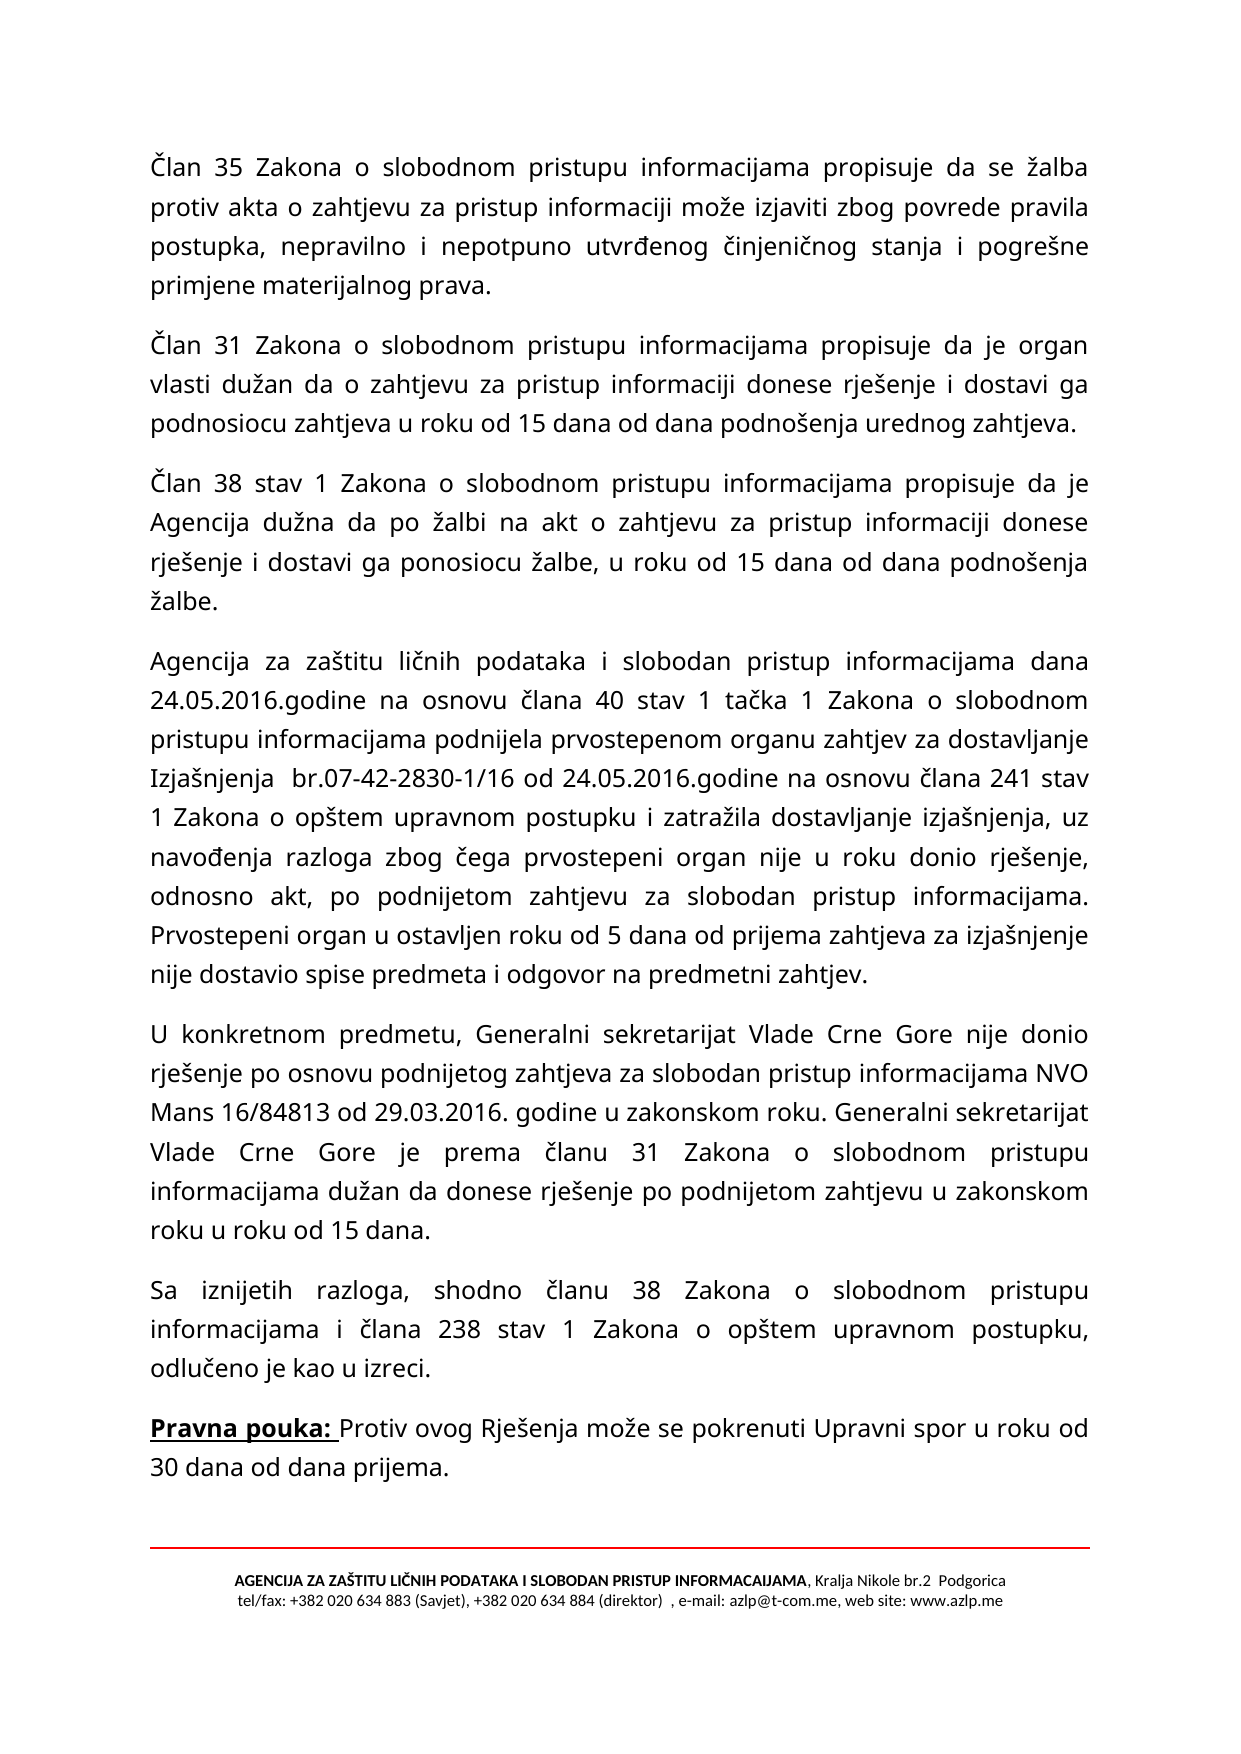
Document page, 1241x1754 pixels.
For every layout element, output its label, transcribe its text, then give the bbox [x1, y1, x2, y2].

text Član 35 Zakona o slobodnom pristupu informacijama propisuje da se žalba protiv akta o zahtjevu za pristup informaciji može izjaviti zbog povrede pravila postupka, nepravilno i nepotpuno utvrđenog činjeničnog stanja i pogrešne primjene materijalnog prava. [150, 150, 1090, 302]
text Agencija za zaštitu ličnih podataka i slobodan pristup informacijama dana 24.05.2016.godine na osnovu člana 40 stav 1 tačka 1 Zakona o slobodnom pristupu informacijama podnijela prvostepenom organu zahtjev za dostavljanje Izjašnjenja br.07-42-2830-1/16 od 24.05.2016.godine na osnovu člana 241 stav 1 Zakona o opštem upravnom postupku i zatražila dostavljanje izjašnjenja, uz navođenja razloga zbog čega prvostepeni organ nije u roku donio rješenje, odnosno akt, po podnijetom zahtjevu za slobodan pristup informacijama. Prvostepeni organ u ostavljen roku od 5 dana od prijema zahtjeva za izjašnjenje nije dostavio spise predmeta i odgovor na predmetni zahtjev. [150, 643, 1090, 991]
text Pravna pouka: Protiv ovog Rješenja može se pokrenuti Upravni spor u roku od 30 dana od dana prijema. [150, 1411, 1090, 1484]
text Sa iznijetih razloga, shodno članu 38 Zakona o slobodnom pristupu informacijama i člana 238 stav 1 Zakona o opštem upravnom postupku, odlučeno je kao u izreci. [150, 1272, 1090, 1385]
text Član 31 Zakona o slobodnom pristupu informacijama propisuje da je organ vlasti dužan da o zahtjevu za pristup informaciji donese rješenje i dostavi ga podnosiocu zahtjeva u roku od 15 dana od dana podnošenja urednog zahtjeva. [150, 327, 1090, 440]
text U konkretnom predmetu, Generalni sekretarijat Vlade Crne Gore nije donio rješenje po osnovu podnijetog zahtjeva za slobodan pristup informacijama NVO Mans 16/84813 od 29.03.2016. godine u zakonskom roku. Generalni sekretarijat Vlade Crne Gore je prema članu 31 Zakona o slobodnom pristupu informacijama dužan da donese rješenje po podnijetom zahtjevu u zakonskom roku u roku od 15 dana. [150, 1017, 1090, 1247]
text Član 38 stav 1 Zakona o slobodnom pristupu informacijama propisuje da je Agencija dužna da po žalbi na akt o zahtjevu za pristup informaciji donese rješenje i dostavi ga ponosiocu žalbe, u roku od 15 dana od dana podnošenja žalbe. [150, 466, 1090, 617]
